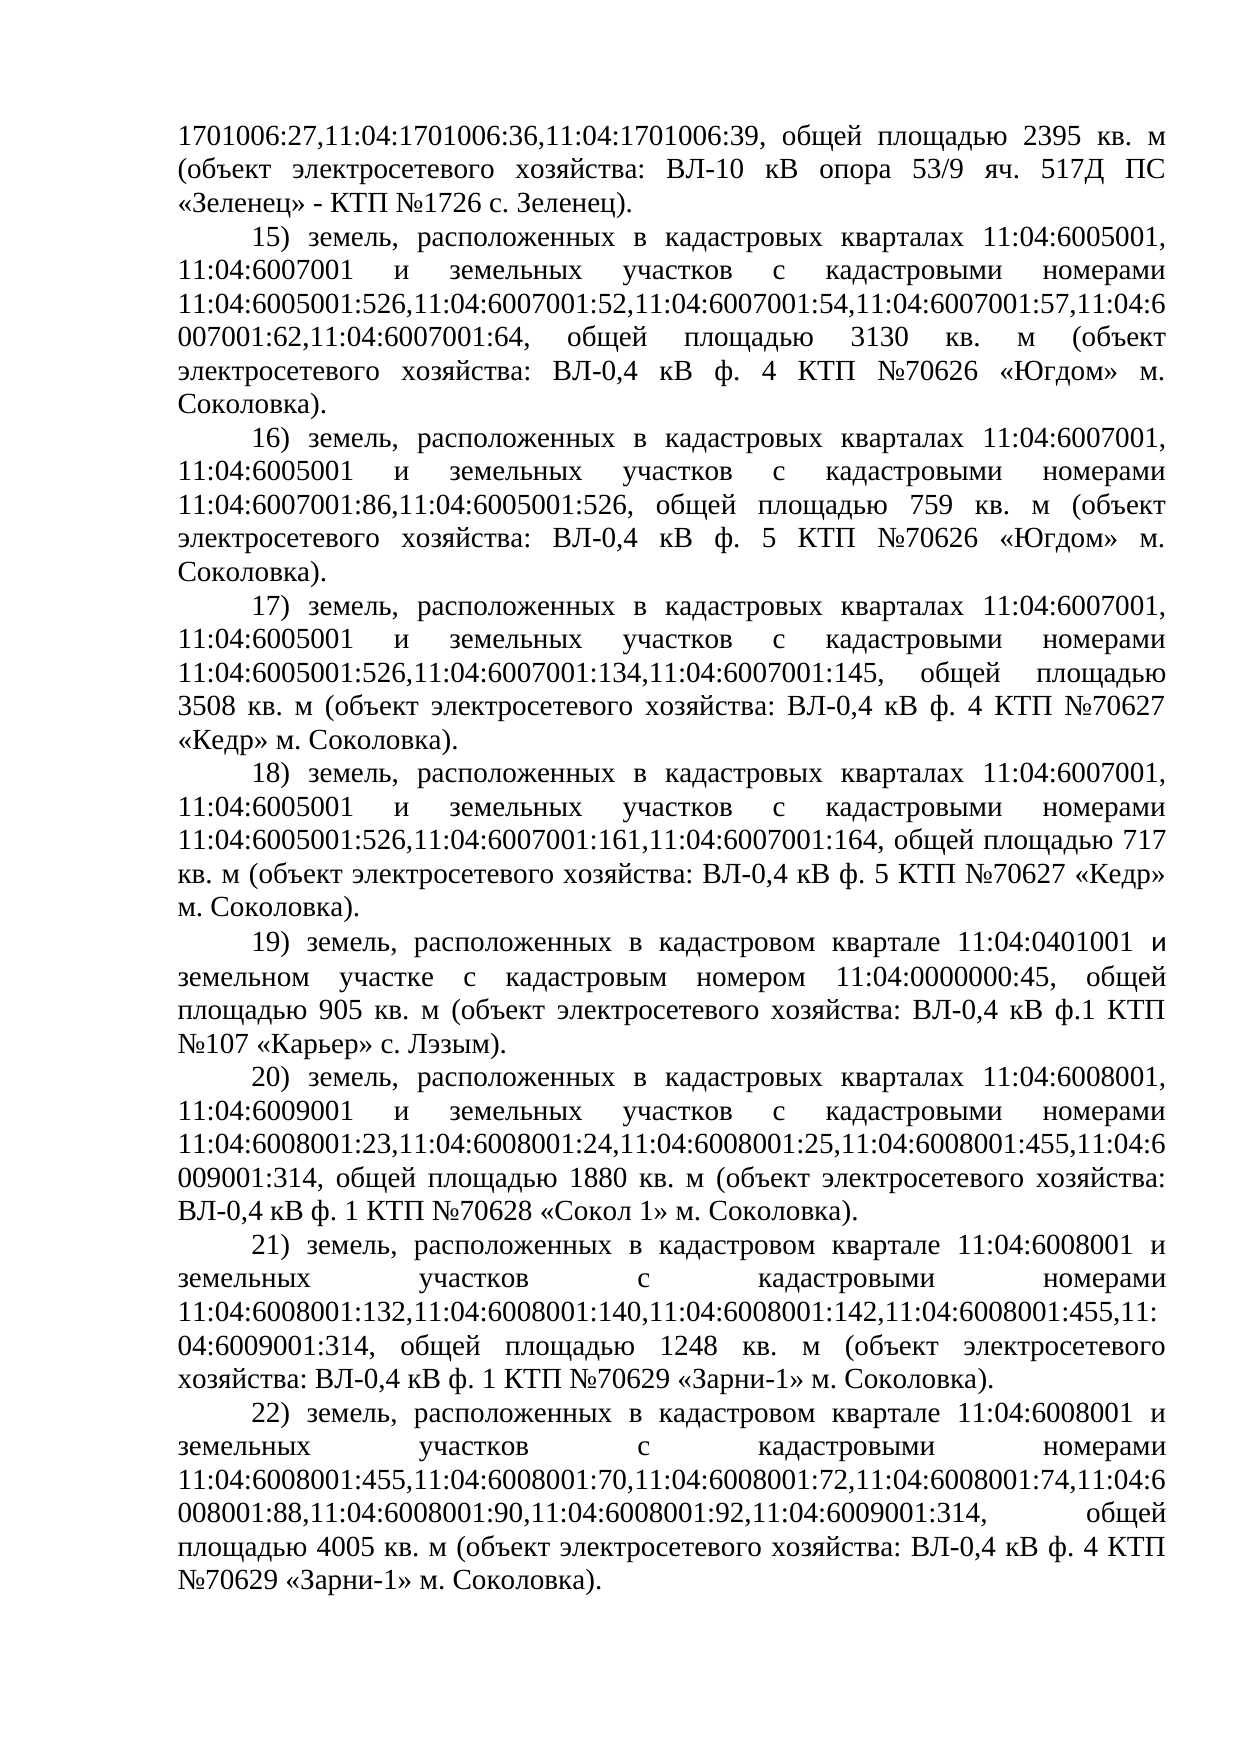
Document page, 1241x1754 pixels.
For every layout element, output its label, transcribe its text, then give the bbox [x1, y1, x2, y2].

text 19) земель, расположенных в кадастровом квартале 11:04:0401001 и земельном участке с кадастровым номером 11:04:0000000:45, общей площадью 905 кв. м (объект электросетевого хозяйства: ВЛ-0,4 кВ ф.1 КТП №107 «Карьер» с. Лэзым). [177, 923, 1167, 1059]
text 21) земель, расположенных в кадастровом квартале 11:04:6008001 и земельных участков с кадастровыми номерами 11:04:6008001:132,11:04:6008001:140,11:04:6008001:142,11:04:6008001:455,11:04:6009001:314, общей площадью 1248 кв. м (объект электросетевого хозяйства: ВЛ-0,4 кВ ф. 1 КТП №70629 «Зарни-1» м. Соколовка). [177, 1227, 1167, 1395]
text 16) земель, расположенных в кадастровых кварталах 11:04:6007001, 11:04:6005001 и земельных участков с кадастровыми номерами 11:04:6007001:86,11:04:6005001:526, общей площадью 759 кв. м (объект электросетевого хозяйства: ВЛ-0,4 кВ ф. 5 КТП №70626 «Югдом» м. Соколовка). [177, 420, 1167, 588]
text 20) земель, расположенных в кадастровых кварталах 11:04:6008001, 11:04:6009001 и земельных участков с кадастровыми номерами 11:04:6008001:23,11:04:6008001:24,11:04:6008001:25,11:04:6008001:455,11:04:6009001:314, общей площадью 1880 кв. м (объект электросетевого хозяйства: ВЛ-0,4 кВ ф. 1 КТП №70628 «Сокол 1» м. Соколовка). [177, 1059, 1167, 1227]
text 15) земель, расположенных в кадастровых кварталах 11:04:6005001, 11:04:6007001 и земельных участков с кадастровыми номерами 11:04:6005001:526,11:04:6007001:52,11:04:6007001:54,11:04:6007001:57,11:04:6007001:62,11:04:6007001:64, общей площадью 3130 кв. м (объект электросетевого хозяйства: ВЛ-0,4 кВ ф. 4 КТП №70626 «Югдом» м. Соколовка). [177, 219, 1167, 420]
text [177, 118, 1167, 219]
text 22) земель, расположенных в кадастровом квартале 11:04:6008001 и земельных участков с кадастровыми номерами 11:04:6008001:455,11:04:6008001:70,11:04:6008001:72,11:04:6008001:74,11:04:6008001:88,11:04:6008001:90,11:04:6008001:92,11:04:6009001:314, общей площадью 4005 кв. м (объект электросетевого хозяйства: ВЛ-0,4 кВ ф. 4 КТП №70629 «Зарни-1» м. Соколовка). [177, 1395, 1167, 1596]
text 18) земель, расположенных в кадастровых кварталах 11:04:6007001, 11:04:6005001 и земельных участков с кадастровыми номерами 11:04:6005001:526,11:04:6007001:161,11:04:6007001:164, общей площадью 717 кв. м (объект электросетевого хозяйства: ВЛ-0,4 кВ ф. 5 КТП №70627 «Кедр» м. Соколовка). [177, 755, 1167, 923]
text 17) земель, расположенных в кадастровых кварталах 11:04:6007001, 11:04:6005001 и земельных участков с кадастровыми номерами 11:04:6005001:526,11:04:6007001:134,11:04:6007001:145, общей площадью 3508 кв. м (объект электросетевого хозяйства: ВЛ-0,4 кВ ф. 4 КТП №70627 «Кедр» м. Соколовка). [177, 588, 1167, 755]
